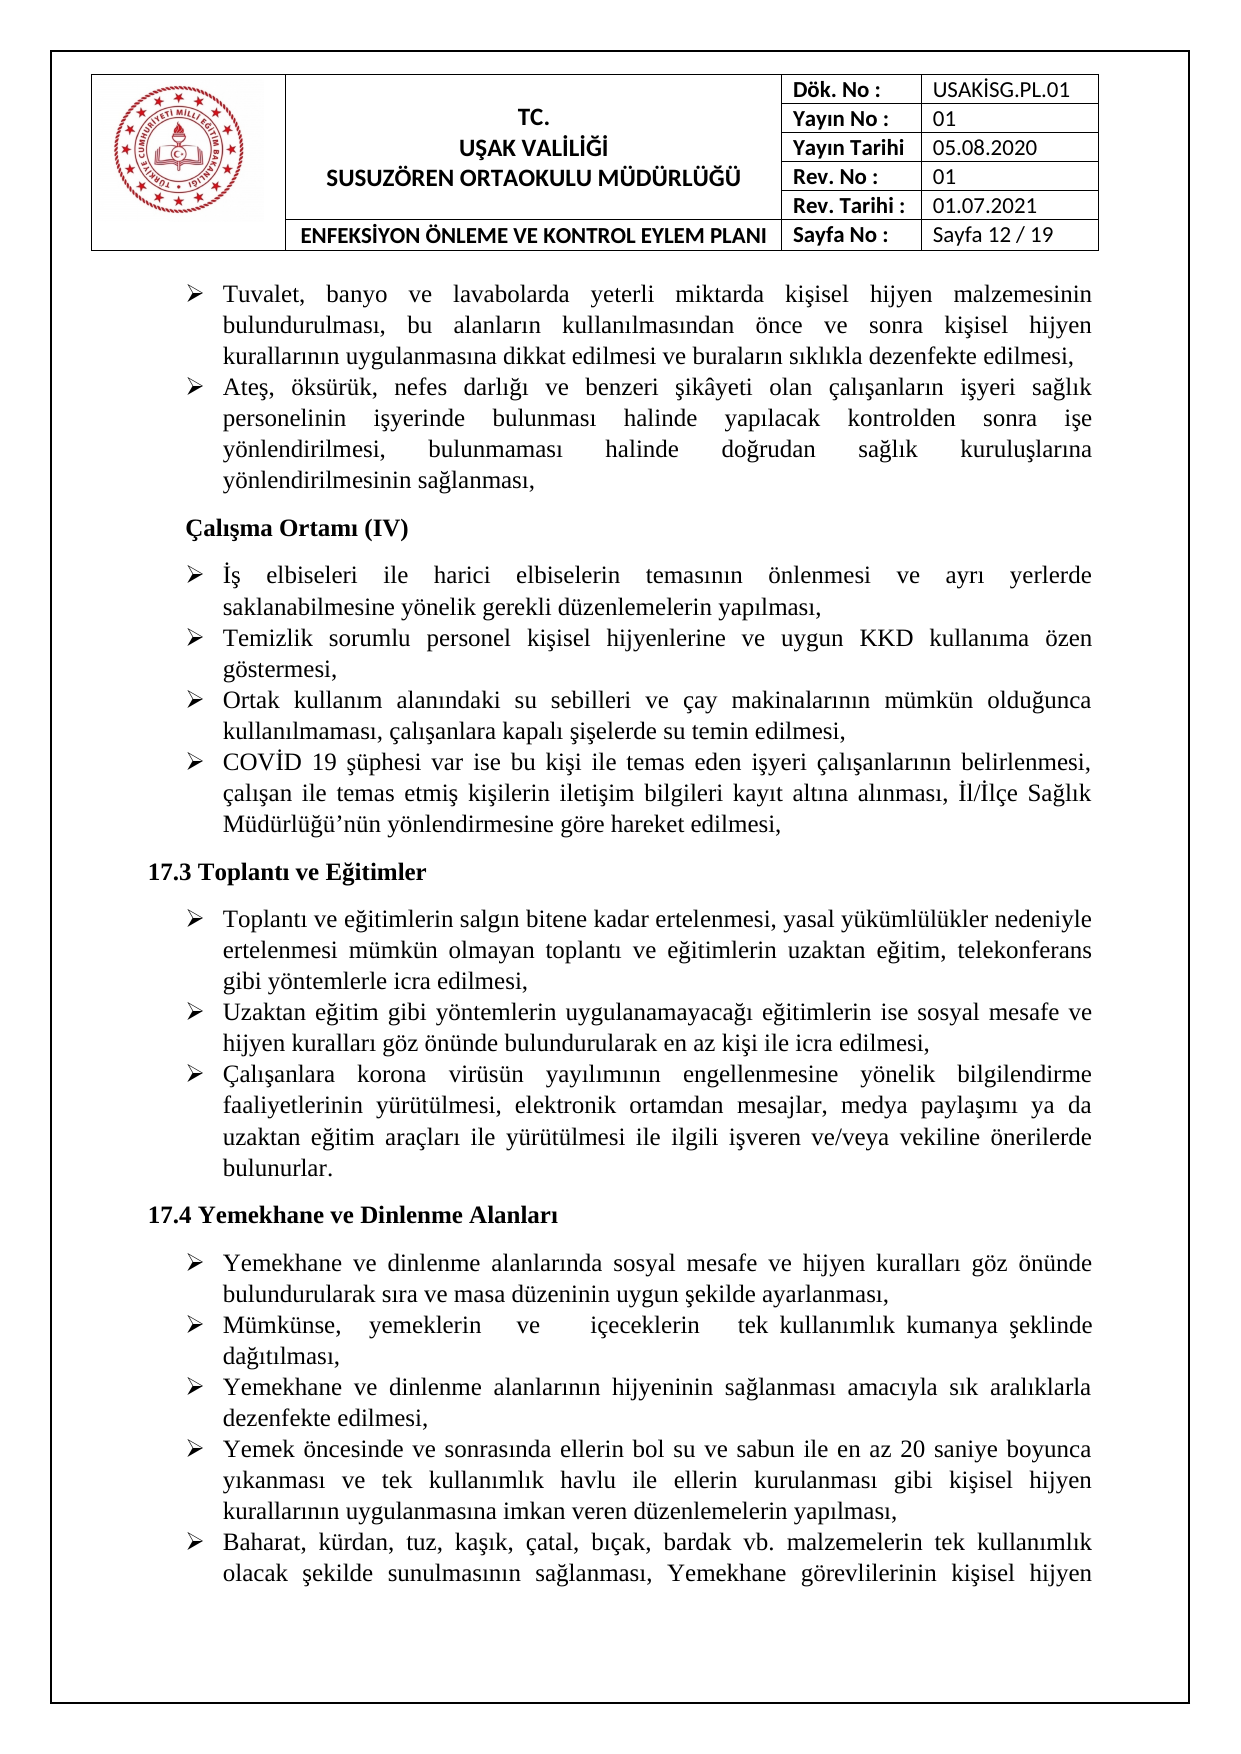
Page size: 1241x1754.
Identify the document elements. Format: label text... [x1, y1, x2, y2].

text Çalışma Ortamı (III) [148, 513, 1093, 542]
list Ateş, öksürük, nefes darlığı ve benzeri şikâyeti olan çalışanların işyeri sağlık personelinin işyerinde bulunması halinde yapılacak kontrolden sonra işe yönlendirilmesi, bulunmaması halinde doğrudan sağlık kuruluşlarına yönlendirilmesinin sağlanması, [185, 716, 1093, 838]
list Temizlik sorumlu personel kişisel hijyenlerine ve uygun KKD kullanıma özen göstermesi, [185, 966, 1093, 1026]
text 17.3 Toplantı ve Eğitimler [148, 1200, 1093, 1229]
list Toplantı ve eğitimlerin salgın bitene kadar ertelenmesi, yasal yükümlülükler nedeniyle ertelenmesi mümkün olmayan toplantı ve eğitimlerin uzaktan eğitim, telekonferans gibi yöntemlerle icra edilmesi, [185, 1248, 1093, 1339]
text 17.4 Yemekhane ve Dinlenme Alanları [148, 1544, 1093, 1573]
list COVİD 19 şüphesi var ise bu kişi ile temas eden işyeri çalışanlarının belirlenmesi, çalışan ile temas etmiş kişilerin iletişim bilgileri kayıt altına alınması, İl/İlçe Sağlık Müdürlüğü’nün yönlendirmesine göre hareket edilmesi, [185, 1091, 1093, 1181]
list Tuvalet, banyo ve lavabolarda yeterli miktarda kişisel hijyen malzemesinin bulundurulması, bu alanların kullanılmasından önce ve sonra kişisel hijyen kurallarının uygulanmasına dikkat edilmesi ve buraların sıklıkla dezenfekte edilmesi, [185, 623, 1093, 713]
list Asansörlerin mümkün olduğunca kullanılmaması, zorunlu hallerde içerisinde sosyal mesafe kuralına uygun kişi sayısı ile sınırlandırılması ve temas edilen yüzeylerin sıklıkla dezenfekte edilmesi, [185, 341, 1093, 432]
list Çalışma ortamına elle temas edilmesine gerek duyulmayan yeterli sayıda çöp kutularının yerleştirilmesi [185, 561, 1093, 620]
list Ortak kullanım alanındaki su sebilleri ve çay makinalarının mümkün olduğunca kullanılmaması, çalışanlara kapalı şişelerde su temin edilmesi, [185, 1028, 1093, 1088]
list İş elbiseleri ile harici elbiselerin temasının önlenmesi ve ayrı yerlerde saklanabilmesine yönelik gerekli düzenlemelerin yapılması, [185, 904, 1093, 964]
list Sosyal mesafe kuralı çerçevesinde tokalaşma, sarılma gibi davranışlarda bulunulmaması ve ellerle yüz bölgesine temas edilmemesi, [185, 434, 1093, 494]
list İşin yürütümüne engel olmayacak ve bulaşma riskini azaltacak şekilde uygun kişisel koruyucu donanımların seçilip kullanılması, [185, 279, 1093, 339]
text Çalışma Ortamı (IV) [148, 857, 1093, 885]
list Çalışanlara korona virüsün yayılımının engellenmesine yönelik bilgilendirme faaliyetlerinin yürütülmesi, elektronik ortamdan mesajlar, medya paylaşımı ya da uzaktan eğitim araçları ile yürütülmesi ile ilgili işveren ve/veya vekiline önerilerde bulunurlar. [185, 1403, 1093, 1525]
list Uzaktan eğitim gibi yöntemlerin uygulanamayacağı eğitimlerin ise sosyal mesafe ve hijyen kuralları göz önünde bulundurularak en az kişi ile icra edilmesi, [185, 1341, 1093, 1401]
picture [95, 79, 264, 222]
